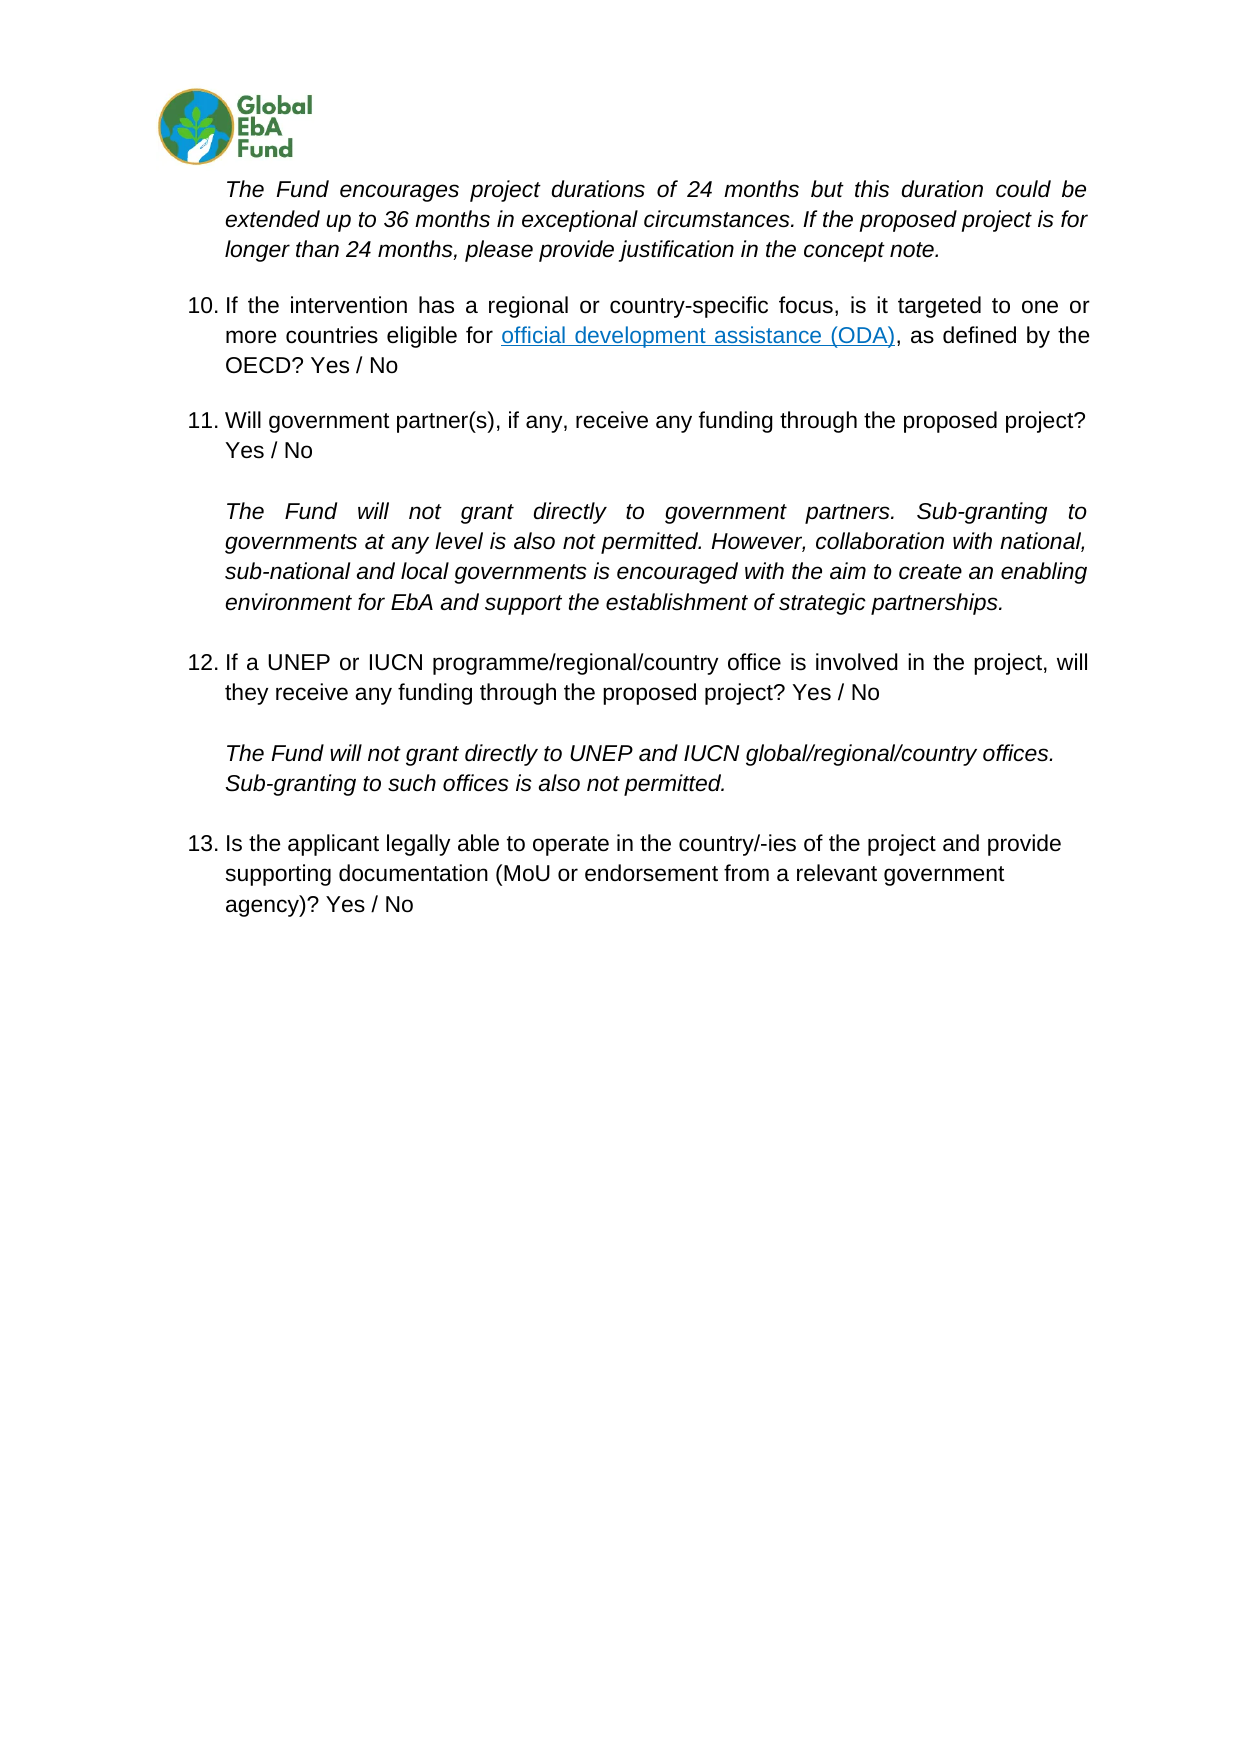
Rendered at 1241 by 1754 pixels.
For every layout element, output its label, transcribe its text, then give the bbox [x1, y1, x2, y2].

list If a UNEP or IUCN programme/regional/country office is involved in the project, will they receive any funding through the proposed project? Yes / No [187, 649, 1090, 705]
list The Fund will not grant directly to UNEP and IUCN global/regional/country offices. Sub-granting to such offices is also not permitted. [225, 739, 1090, 826]
list If the intervention has a regional or country-specific focus, is it targeted to one or more countries eligible for official development assistance (ODA), as defined by the OECD? Yes / No [187, 292, 1090, 378]
list Will government partner(s), if any, receive any funding through the proposed project? Yes / No [187, 407, 1090, 464]
text The Fund encourages project durations of 24 months but this duration could be extended up to 36 months in exceptional circumstances. If the proposed project is for longer than 24 months, please provide justification in the concept note. [225, 176, 1090, 263]
text The Fund will not grant directly to government partners. Sub-granting to governments at any level is also not permitted. However, collaboration with national, sub-national and local governments is encouraged with the aim to create an enabling environment for EbA and support the establishment of strategic partnerships. [225, 468, 1090, 615]
list Is the applicant legally able to operate in the country/-ies of the project and provide supporting documentation (MoU or endorsement from a relevant government agency)? Yes / No [187, 830, 1090, 917]
picture [150, 73, 318, 176]
